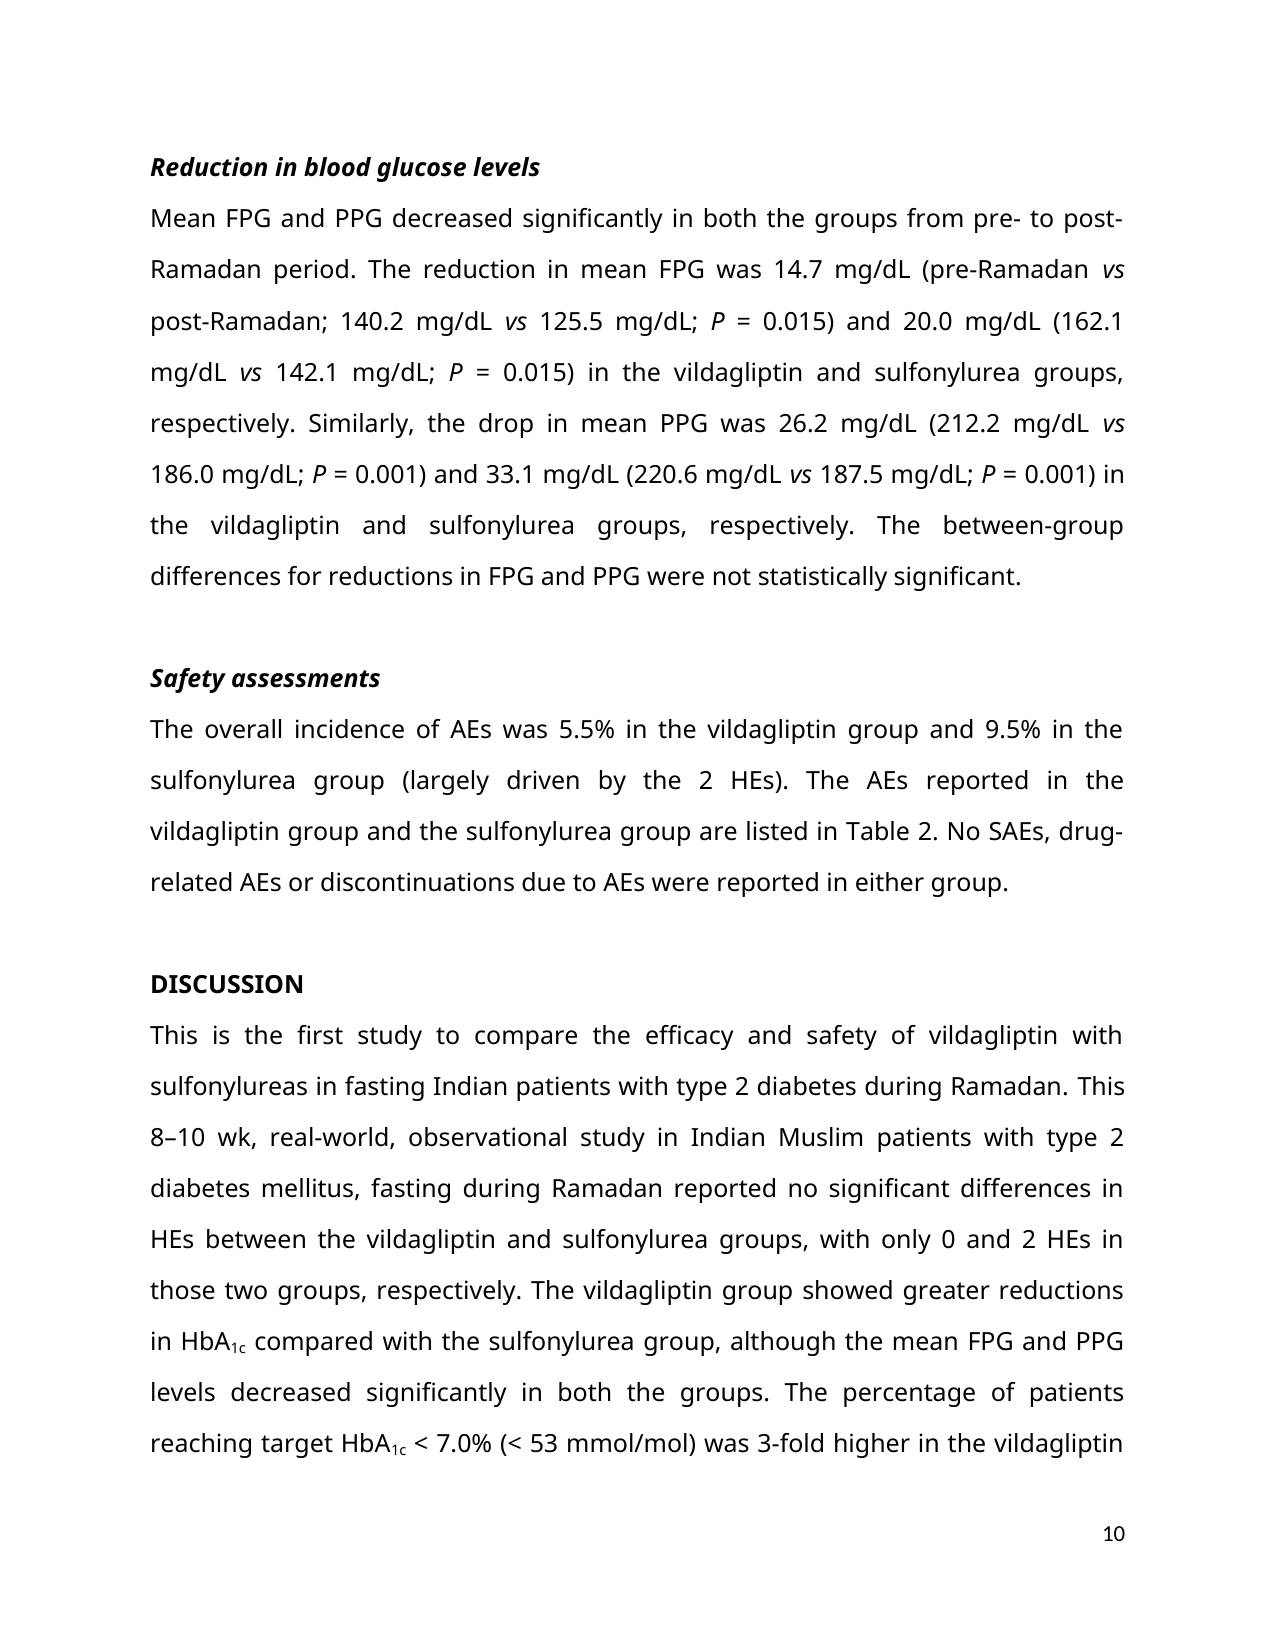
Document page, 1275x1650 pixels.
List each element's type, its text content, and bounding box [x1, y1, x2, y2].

text DISCUSSION [150, 967, 1125, 1001]
text The overall incidence of AEs was 5.5% in the vildagliptin group and 9.5% in the sulfonylurea group (largely driven by the 2 HEs). The AEs reported in the vildagliptin group and the sulfonylurea group are listed in Table 2. No SAEs, drug-related AEs or discontinuations due to AEs were reported in either group. [150, 711, 1125, 899]
text Reduction in blood glucose levels [150, 150, 1125, 184]
text Mean FPG and PPG decreased significantly in both the groups from pre- to post-Ramadan period. The reduction in mean FPG was 14.7 mg/dL (pre-Ramadan vs post-Ramadan; 140.2 mg/dL vs 125.5 mg/dL; P = 0.015) and 20.0 mg/dL (162.1 mg/dL vs 142.1 mg/dL; P = 0.015) in the vildagliptin and sulfonylurea groups, respectively. Similarly, the drop in mean PPG was 26.2 mg/dL (212.2 mg/dL vs 186.0 mg/dL; P = 0.001) and 33.1 mg/dL (220.6 mg/dL vs 187.5 mg/dL; P = 0.001) in the vildagliptin and sulfonylurea groups, respectively. The between-group differences for reductions in FPG and PPG were not statistically significant. [150, 201, 1125, 592]
text Safety assessments [150, 660, 1125, 694]
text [150, 1018, 1125, 1460]
